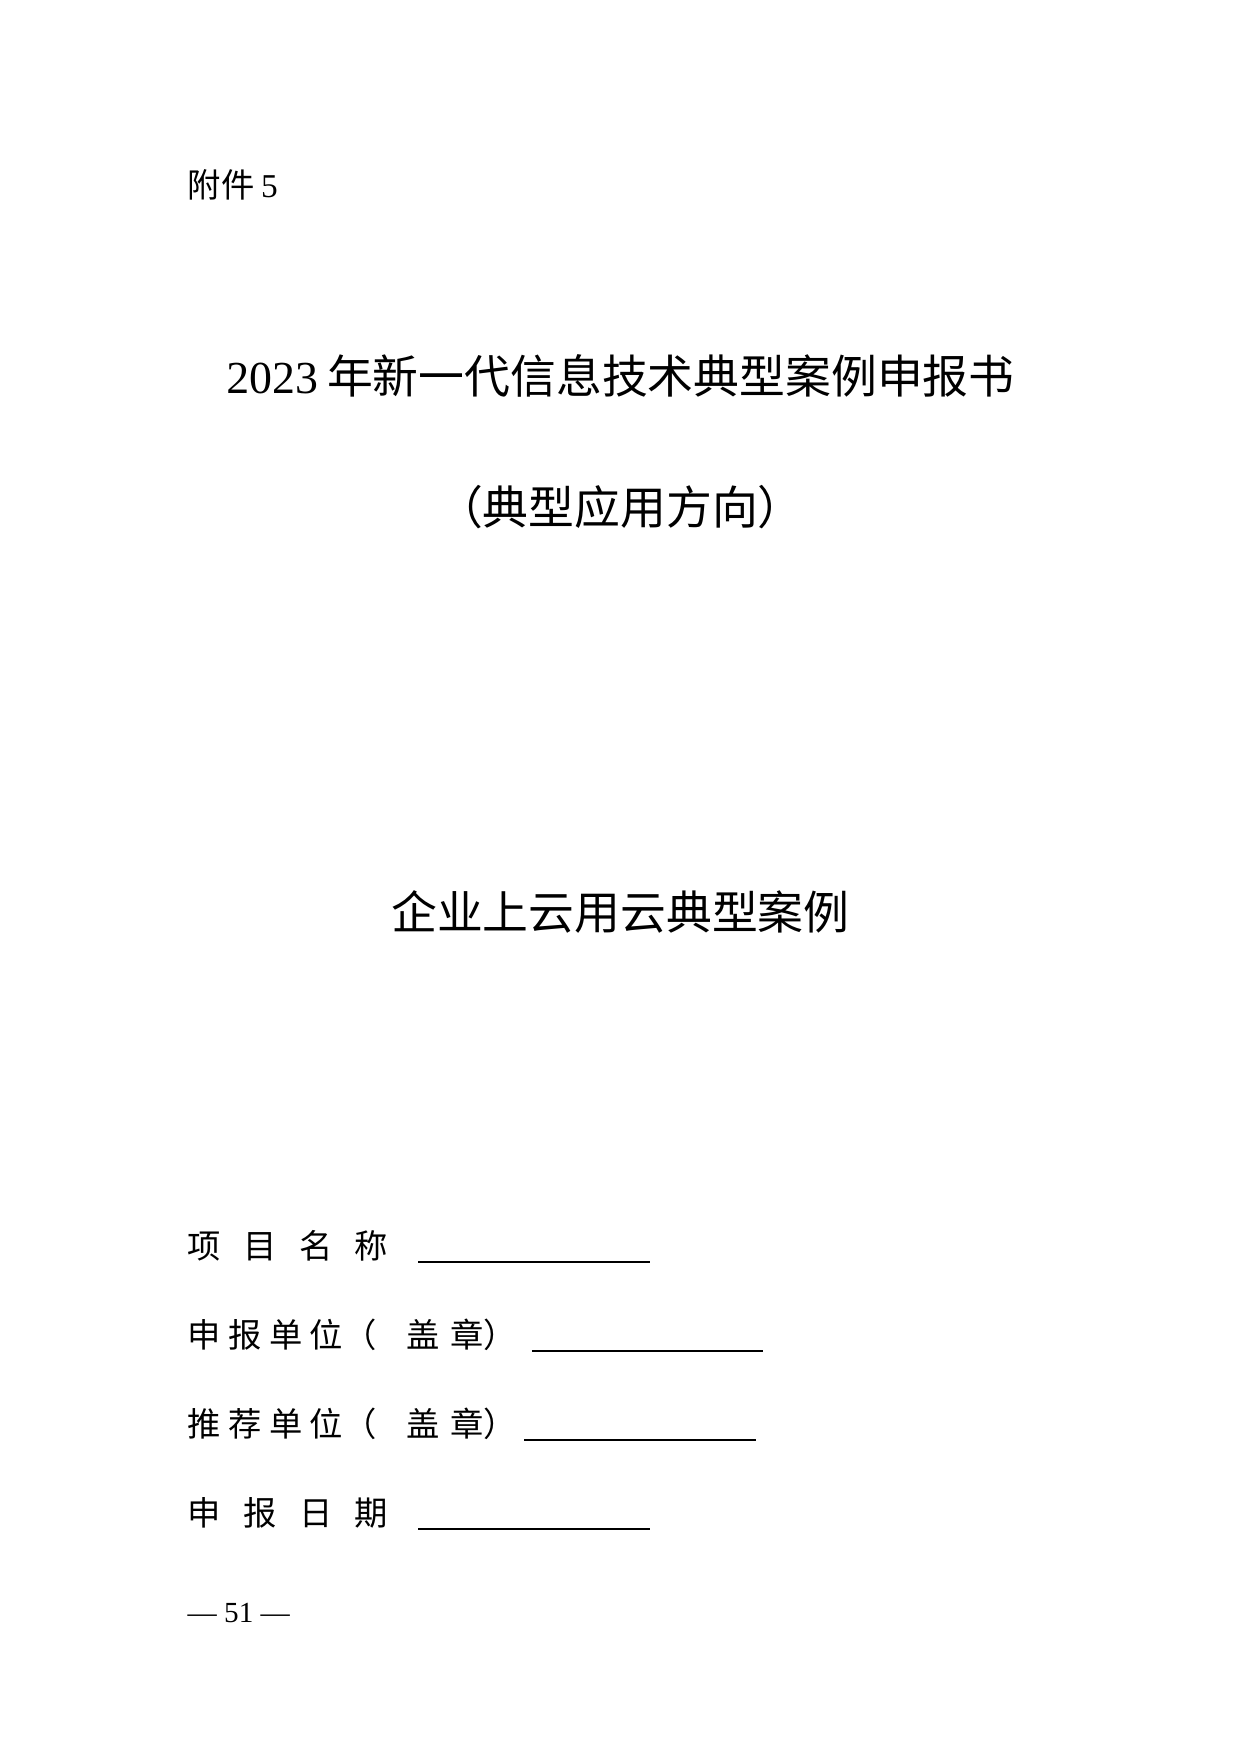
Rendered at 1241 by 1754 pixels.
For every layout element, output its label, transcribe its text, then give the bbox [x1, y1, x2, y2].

text 推 荐 单 位（ 盖 章） [187, 1389, 1053, 1454]
text （典型应用方向） [187, 456, 1053, 553]
text 项 目 名 称 [187, 1211, 1053, 1276]
text 附件5 [187, 150, 1053, 215]
text 申 报 单 位（ 盖 章） [187, 1300, 1053, 1365]
text 2023年新一代信息技术典型案例申报书 [187, 325, 1053, 422]
text 企业上云用云典型案例 [187, 861, 1053, 958]
text 申 报 日 期 [187, 1478, 1053, 1543]
